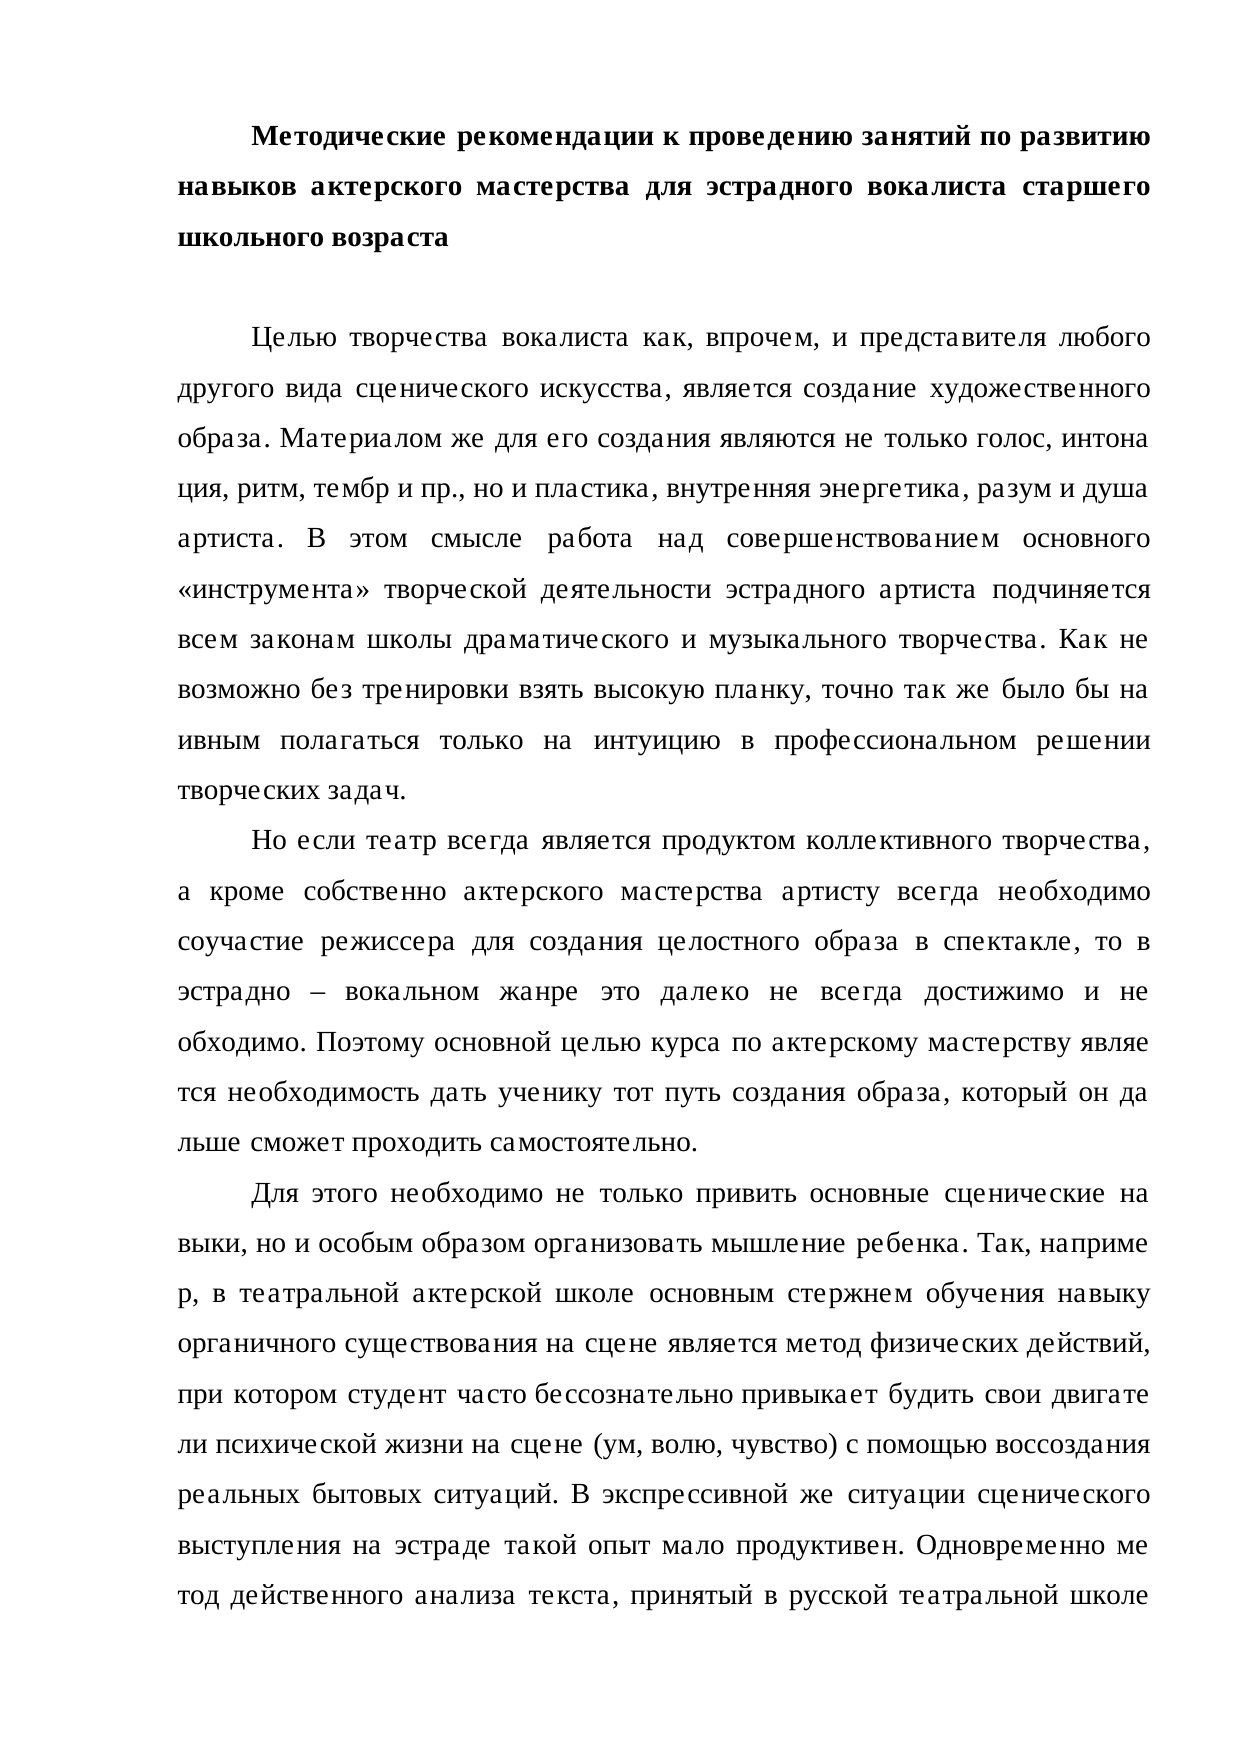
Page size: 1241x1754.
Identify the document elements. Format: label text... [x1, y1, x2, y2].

text Це лью творче ства вока листа ка к, впроче м, и пре дста вите ля любого другого вида сце ниче ского искусства , являе тся созда ние художе стве нного обра за . Ма те риа лом же для е го созда ния являются не только голос, интона ция, ритм, те мбр и пр., но и пла стика , внутре нняя эне рге тика , ра зум и душа а ртиста . В этом смысле ра бота на д сове рше нствова ние м основного «инструме нта » творче ской де яте льности эстра дного а ртиста подчиняе тся все м за кона м школы дра ма тиче ского и музыка льного творче ства . Ка к не возможно бе з тре нировки взять высокую пла нку, точно та к же было бы на ивным пола га ться только на интуицию в профе ссиона льном ре ше нии творче ских за да ч. [177, 319, 1152, 806]
text Но е сли те а тр все гда являе тся продуктом колле ктивного творче ства , а кроме собстве нно а кте рского ма сте рства а ртисту все гда не обходимо соуча стие ре жиссе ра для созда ния це лостного обра за в спе кта кле , то в эстра дно – вока льном жа нре это да ле ко не все гда достижимо и не обходимо. Поэтому основной це лью курса по а кте рскому ма сте рству являе тся не обходимость да ть уче нику тот путь созда ния обра за , который он да льше сможе т проходить са мостояте льно. [177, 822, 1152, 1158]
text Ме тодиче ские ре коме нда ции к прове де нию за нятий по ра звитию на выков а кте рского ма сте рства для эстра дного вока листа ста рше го школьного возра ста [177, 118, 1152, 252]
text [177, 1175, 1152, 1611]
